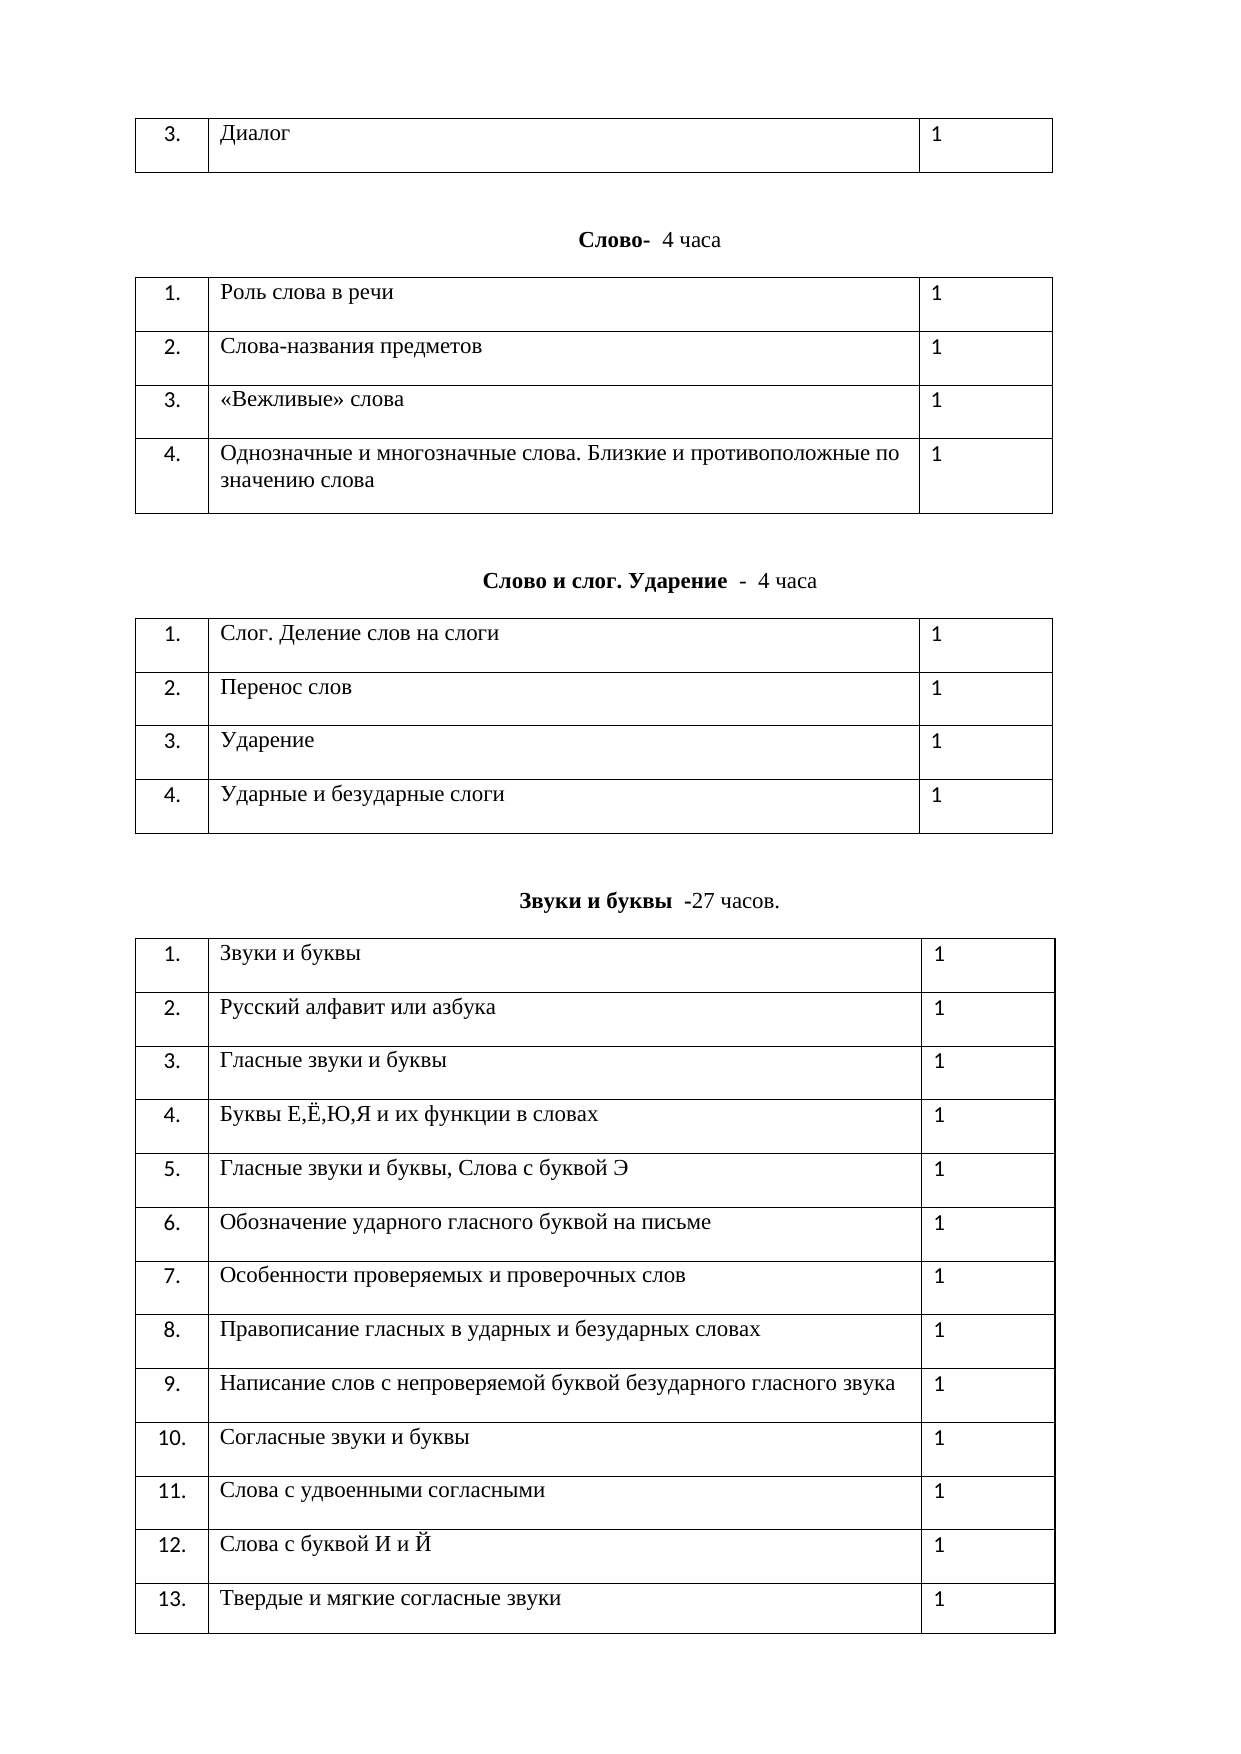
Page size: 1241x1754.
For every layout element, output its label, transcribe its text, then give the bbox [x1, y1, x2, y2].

table_cell Гласные звуки и буквы, Слова с буквой Э [209, 1154, 921, 1207]
table_cell «Вежливые» слова [209, 386, 919, 438]
table_cell 3. [136, 386, 208, 438]
table_cell 1 [922, 1100, 1054, 1153]
table_cell 9. [136, 1369, 208, 1422]
table_cell 10. [136, 1423, 208, 1476]
table_cell 4. [136, 780, 208, 833]
text Слово- 4 часа [148, 226, 1152, 252]
table_cell 1 [922, 1047, 1054, 1099]
table_cell 7. [136, 1262, 208, 1314]
table_cell Слова с удвоенными согласными [209, 1477, 921, 1529]
table_cell Слова с буквой И и Й [209, 1530, 921, 1583]
table_cell 1 [920, 780, 1052, 833]
table_cell 8. [136, 1315, 208, 1368]
table_cell 1 [922, 1315, 1054, 1368]
text Слово и слог. Ударение - 4 часа [148, 567, 1152, 593]
table_cell 1 [922, 1477, 1054, 1529]
table_cell 1 [920, 332, 1052, 384]
table_header 1. [136, 939, 208, 992]
table_cell 1 [922, 1423, 1054, 1476]
table_header Роль слова в речи [209, 278, 919, 331]
table_cell Однозначные и многозначные слова. Близкие и противоположные по значению слова [209, 439, 919, 513]
table_cell Буквы Е,Ё,Ю,Я и их функции в словах [209, 1100, 921, 1153]
table_cell 3. [136, 119, 208, 172]
table_cell 2. [136, 673, 208, 725]
table_cell 1 [920, 726, 1052, 779]
table_cell Слова-названия предметов [209, 332, 919, 384]
table_cell 1 [922, 1530, 1054, 1583]
table_header 1 [922, 939, 1054, 992]
table_cell Русский алфавит или азбука [209, 993, 921, 1046]
table_cell Правописание гласных в ударных и безударных словах [209, 1315, 921, 1368]
text Звуки и буквы -27 часов. [148, 887, 1152, 913]
table_cell 1 [920, 673, 1052, 725]
table_cell 4. [136, 1100, 208, 1153]
table_cell Ударные и безударные слоги [209, 780, 919, 833]
table_cell 1 [922, 1208, 1054, 1261]
table_cell 1 [922, 1584, 1054, 1633]
table_header Звуки и буквы [209, 939, 921, 992]
table_cell 1 [920, 439, 1052, 513]
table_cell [209, 1584, 921, 1633]
table_cell Обозначение ударного гласного буквой на письме [209, 1208, 921, 1261]
table_cell 4. [136, 439, 208, 513]
table_header Слог. Деление слов на слоги [209, 619, 919, 672]
table_cell 1 [922, 993, 1054, 1046]
table_cell 13. [136, 1584, 208, 1633]
table_cell Диалог [209, 119, 919, 172]
table_cell 1 [920, 386, 1052, 438]
table_cell 12. [136, 1530, 208, 1583]
table_cell 1 [922, 1262, 1054, 1314]
table_cell 3. [136, 1047, 208, 1099]
table_cell Гласные звуки и буквы [209, 1047, 921, 1099]
table_header 1 [920, 619, 1052, 672]
table_cell Особенности проверяемых и проверочных слов [209, 1262, 921, 1314]
table_cell 6. [136, 1208, 208, 1261]
table_header 1 [920, 278, 1052, 331]
table_cell 1 [920, 119, 1052, 172]
table_cell Написание слов с непроверяемой буквой безударного гласного звука [209, 1369, 921, 1422]
table_cell 1 [922, 1369, 1054, 1422]
table_header 1. [136, 278, 208, 331]
table_cell 1 [922, 1154, 1054, 1207]
table_header 1. [136, 619, 208, 672]
table_cell 2. [136, 332, 208, 384]
table_cell 5. [136, 1154, 208, 1207]
table_cell Ударение [209, 726, 919, 779]
table_cell 3. [136, 726, 208, 779]
table_cell Перенос слов [209, 673, 919, 725]
table_cell 11. [136, 1477, 208, 1529]
table_cell 2. [136, 993, 208, 1046]
table_cell Согласные звуки и буквы [209, 1423, 921, 1476]
